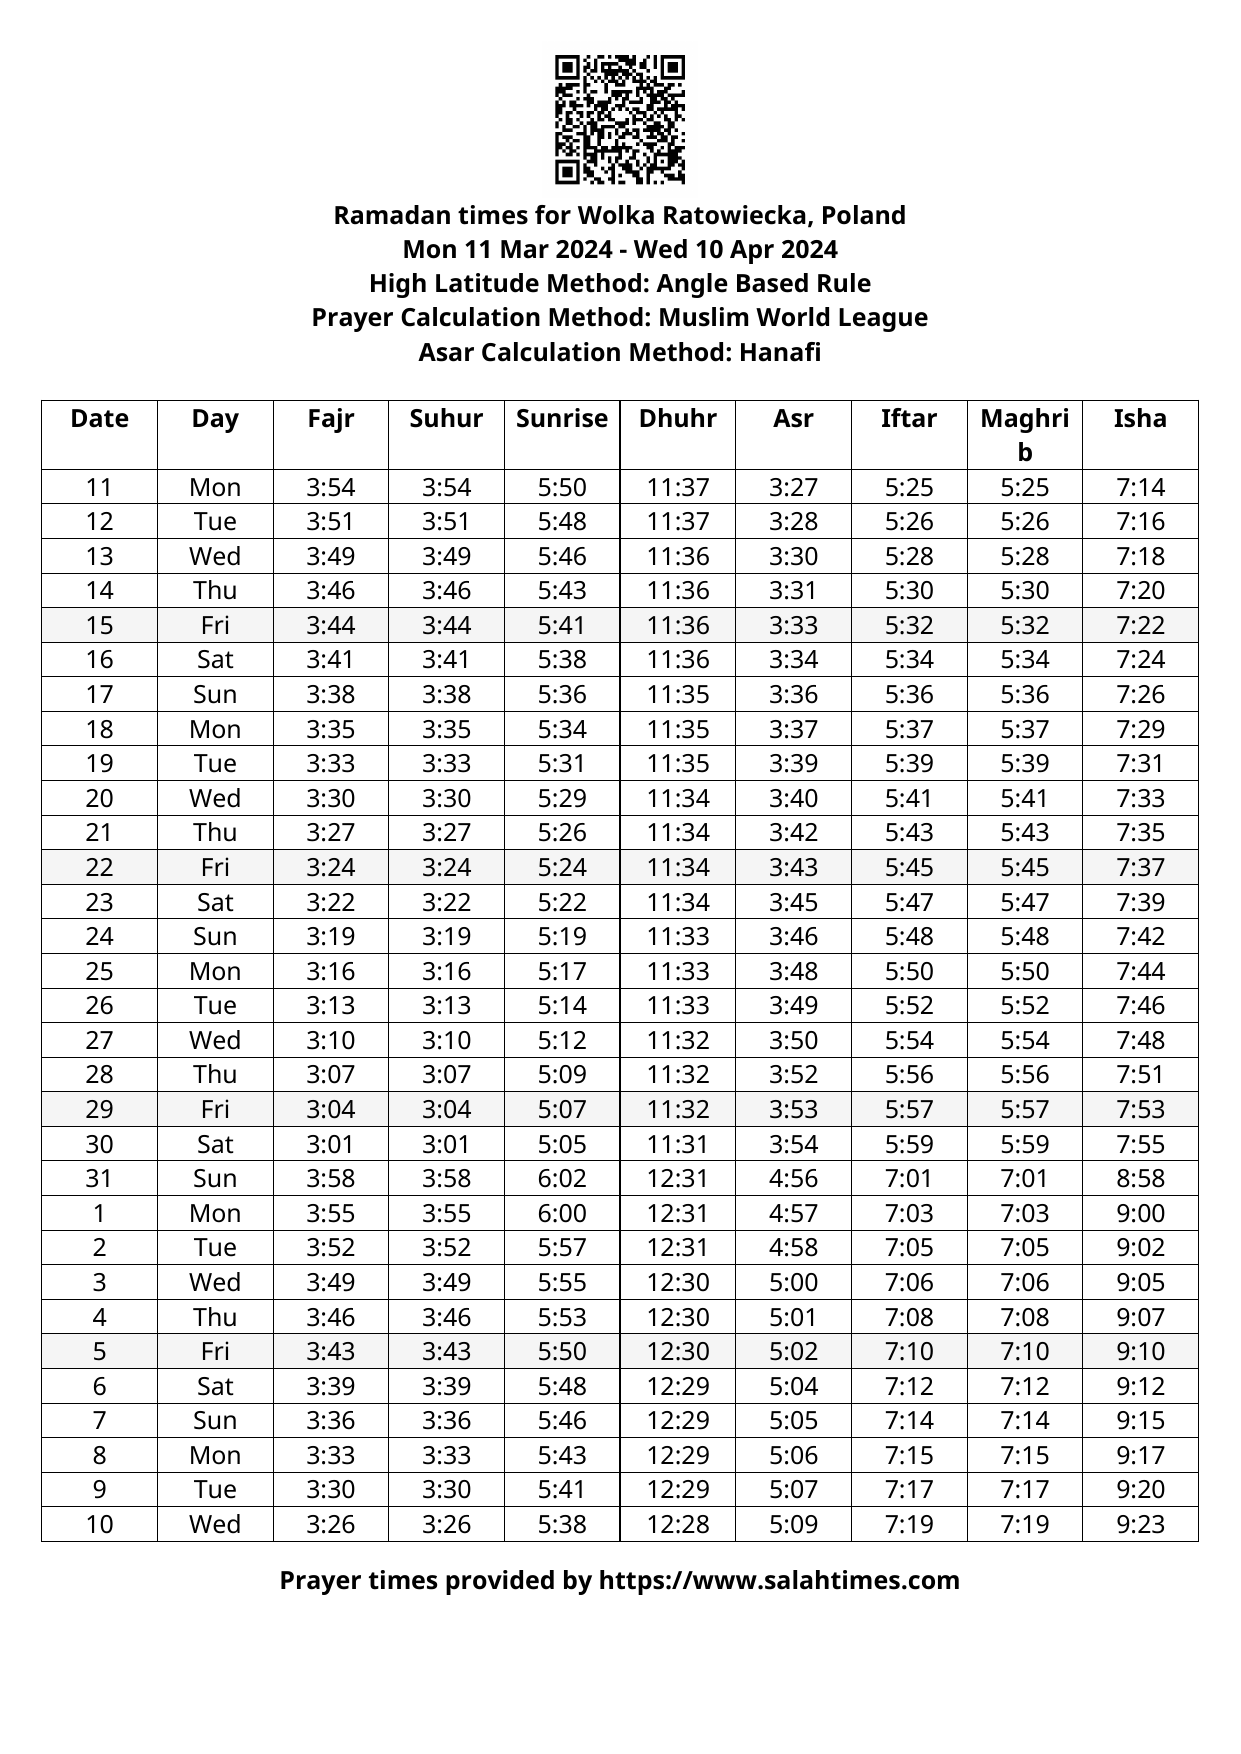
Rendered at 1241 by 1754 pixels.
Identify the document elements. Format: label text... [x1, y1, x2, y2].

table_cell 8:58 [1083, 1161, 1198, 1195]
table_cell 3:27 [274, 816, 388, 849]
table_cell Fri [158, 850, 273, 884]
table_cell 29 [42, 1092, 157, 1126]
table_cell 12:29 [621, 1404, 735, 1437]
table_cell Wed [158, 539, 273, 572]
table_cell 3:42 [736, 816, 851, 849]
text Prayer Calculation Method: Muslim World League [42, 300, 1198, 334]
table_cell Tue [158, 1473, 273, 1506]
table_cell 5 [42, 1334, 157, 1368]
table_cell 3:49 [389, 539, 504, 572]
table_cell 5:41 [505, 608, 619, 642]
table_cell 12:31 [621, 1161, 735, 1195]
table_cell 7:14 [968, 1404, 1082, 1437]
table_cell 5:59 [968, 1127, 1082, 1160]
table_cell 5:50 [968, 954, 1082, 987]
table_cell 5:05 [736, 1404, 851, 1437]
table_cell 7:53 [1083, 1092, 1198, 1126]
table_cell 12:31 [621, 1231, 735, 1264]
table_cell 7:17 [852, 1473, 967, 1506]
table_cell Tue [158, 504, 273, 538]
table_cell 5:48 [505, 504, 619, 538]
table_cell 5:43 [968, 816, 1082, 849]
table_cell Sun [158, 1161, 273, 1195]
table_cell 7:14 [1083, 470, 1198, 503]
table_cell 1 [42, 1196, 157, 1229]
table_cell 3:26 [274, 1507, 388, 1541]
table_cell 5:45 [968, 850, 1082, 884]
table_cell 3:52 [274, 1231, 388, 1264]
table_cell Mon [158, 954, 273, 987]
table_cell 5:36 [852, 677, 967, 711]
table_cell 3:01 [274, 1127, 388, 1160]
table_cell 7:08 [852, 1300, 967, 1333]
table_cell 19 [42, 746, 157, 780]
table_cell 7:05 [968, 1231, 1082, 1264]
table_cell 5:17 [505, 954, 619, 987]
table_cell 11:33 [621, 919, 735, 953]
table_cell 3:46 [389, 574, 504, 607]
table_cell 5:50 [505, 470, 619, 503]
table_cell Thu [158, 1300, 273, 1333]
table_cell 5:09 [505, 1058, 619, 1091]
table_cell 12:31 [621, 1196, 735, 1229]
table_cell 7 [42, 1404, 157, 1437]
table_cell 3:19 [274, 919, 388, 953]
table_cell 3:51 [389, 504, 504, 538]
table_cell Thu [158, 1058, 273, 1091]
table_cell 3:58 [389, 1161, 504, 1195]
table_cell 3:27 [389, 816, 504, 849]
table_cell 3:44 [389, 608, 504, 642]
table_cell 5:54 [968, 1023, 1082, 1057]
table_cell 3:50 [736, 1023, 851, 1057]
table_cell 5:39 [852, 746, 967, 780]
table_cell 3:49 [274, 1265, 388, 1299]
table_cell Fri [158, 1334, 273, 1368]
table_cell 11:35 [621, 746, 735, 780]
table_cell 5:41 [505, 1473, 619, 1506]
table_cell Sat [158, 1127, 273, 1160]
table_cell Wed [158, 781, 273, 814]
table_cell 3:33 [736, 608, 851, 642]
table_cell 20 [42, 781, 157, 814]
table_cell 12:30 [621, 1265, 735, 1299]
table_cell 3:48 [736, 954, 851, 987]
table_cell 5:04 [736, 1369, 851, 1402]
table_cell 31 [42, 1161, 157, 1195]
table_cell 5:25 [968, 470, 1082, 503]
table_cell 3:43 [389, 1334, 504, 1368]
table_cell 3:30 [274, 1473, 388, 1506]
table_cell 4:57 [736, 1196, 851, 1229]
table_cell 5:55 [505, 1265, 619, 1299]
table_cell 9 [42, 1473, 157, 1506]
table_cell 5:28 [852, 539, 967, 572]
text High Latitude Method: Angle Based Rule [42, 266, 1198, 300]
table_cell 3:04 [274, 1092, 388, 1126]
table_cell 3:46 [274, 1300, 388, 1333]
table_cell 11:36 [621, 643, 735, 676]
table_cell 3:33 [389, 746, 504, 780]
table_cell 7:42 [1083, 919, 1198, 953]
table_cell 11:33 [621, 954, 735, 987]
table_cell 12:30 [621, 1300, 735, 1333]
table_cell 5:09 [736, 1507, 851, 1541]
table_cell 3:36 [736, 677, 851, 711]
table_cell 3:34 [736, 643, 851, 676]
table_cell 5:26 [968, 504, 1082, 538]
table_cell 3:53 [736, 1092, 851, 1126]
table_cell 17 [42, 677, 157, 711]
table_cell 5:31 [505, 746, 619, 780]
table_cell 5:37 [968, 712, 1082, 745]
table_cell 3:39 [389, 1369, 504, 1402]
table_cell 3:33 [274, 746, 388, 780]
table_cell 7:22 [1083, 608, 1198, 642]
table_cell Fri [158, 1092, 273, 1126]
table_cell 3:55 [274, 1196, 388, 1229]
table_cell 7:55 [1083, 1127, 1198, 1160]
table_cell 7:19 [852, 1507, 967, 1541]
table_cell 3:44 [274, 608, 388, 642]
table_cell 5:39 [968, 746, 1082, 780]
table_header Maghrib [968, 401, 1082, 469]
table_cell 3:54 [274, 470, 388, 503]
table_cell 12:28 [621, 1507, 735, 1541]
table_cell 7:12 [852, 1369, 967, 1402]
table_cell 9:20 [1083, 1473, 1198, 1506]
table_cell 3:27 [736, 470, 851, 503]
table_cell 12:29 [621, 1369, 735, 1402]
table_cell 7:03 [968, 1196, 1082, 1229]
table_cell 3:28 [736, 504, 851, 538]
table_cell 9:12 [1083, 1369, 1198, 1402]
table_cell 5:29 [505, 781, 619, 814]
table_cell 9:00 [1083, 1196, 1198, 1229]
table_cell 3:10 [274, 1023, 388, 1057]
table_cell 5:12 [505, 1023, 619, 1057]
table_cell 5:57 [852, 1092, 967, 1126]
table_cell 7:05 [852, 1231, 967, 1264]
table_cell 11:34 [621, 781, 735, 814]
table_cell Fri [158, 608, 273, 642]
table_cell 5:30 [968, 574, 1082, 607]
table_cell 5:47 [968, 885, 1082, 918]
table_cell 5:54 [852, 1023, 967, 1057]
table_cell 11:34 [621, 850, 735, 884]
table_cell Tue [158, 746, 273, 780]
table_cell Mon [158, 470, 273, 503]
table_cell 3:01 [389, 1127, 504, 1160]
table_cell 3:46 [736, 919, 851, 953]
table_cell 5:45 [852, 850, 967, 884]
table_cell 11:32 [621, 1058, 735, 1091]
table_cell 3:43 [274, 1334, 388, 1368]
table_cell 3:49 [389, 1265, 504, 1299]
table_cell 10 [42, 1507, 157, 1541]
table_cell 5:01 [736, 1300, 851, 1333]
table_cell 3:16 [389, 954, 504, 987]
text Ramadan times for Wolka Ratowiecka, Poland [42, 198, 1198, 232]
table_cell 5:38 [505, 1507, 619, 1541]
table_cell 5:32 [852, 608, 967, 642]
table_header Date [42, 401, 157, 469]
table_cell 11:36 [621, 608, 735, 642]
table_cell 7:51 [1083, 1058, 1198, 1091]
text Prayer times provided by https://www.salahtimes.com [42, 1563, 1198, 1597]
table_cell 3:24 [274, 850, 388, 884]
table_cell 5:59 [852, 1127, 967, 1160]
table_cell 5:56 [852, 1058, 967, 1091]
table_cell 3:41 [389, 643, 504, 676]
table_cell 6:02 [505, 1161, 619, 1195]
table_cell 7:16 [1083, 504, 1198, 538]
table_cell 11:35 [621, 677, 735, 711]
table_cell Sun [158, 1404, 273, 1437]
table_cell 3:30 [389, 1473, 504, 1506]
table_cell 5:43 [505, 1438, 619, 1472]
table_cell 5:22 [505, 885, 619, 918]
table_cell 3:13 [274, 989, 388, 1022]
table_cell 7:15 [968, 1438, 1082, 1472]
table_cell 5:00 [736, 1265, 851, 1299]
table_cell 7:08 [968, 1300, 1082, 1333]
table_cell 7:48 [1083, 1023, 1198, 1057]
table_cell 28 [42, 1058, 157, 1091]
table_cell 7:15 [852, 1438, 967, 1472]
table_cell Sat [158, 643, 273, 676]
table_cell 5:05 [505, 1127, 619, 1160]
table_cell 11:33 [621, 989, 735, 1022]
table_cell 21 [42, 816, 157, 849]
table_cell 6:00 [505, 1196, 619, 1229]
table_cell 11:34 [621, 816, 735, 849]
table_cell 3:30 [736, 539, 851, 572]
table_cell Wed [158, 1023, 273, 1057]
table_cell 3:40 [736, 781, 851, 814]
table_cell 5:50 [505, 1334, 619, 1368]
table_cell 3:36 [274, 1404, 388, 1437]
table_cell 26 [42, 989, 157, 1022]
table_cell 7:17 [968, 1473, 1082, 1506]
table_cell 3:04 [389, 1092, 504, 1126]
table_cell Wed [158, 1265, 273, 1299]
table_cell 3:52 [736, 1058, 851, 1091]
table_cell 5:25 [852, 470, 967, 503]
table_cell 11:31 [621, 1127, 735, 1160]
table_cell 3:07 [389, 1058, 504, 1091]
table_cell 3:35 [274, 712, 388, 745]
table_cell 7:26 [1083, 677, 1198, 711]
table_cell 5:06 [736, 1438, 851, 1472]
table_cell 5:47 [852, 885, 967, 918]
table_header Iftar [852, 401, 967, 469]
table_cell 5:28 [968, 539, 1082, 572]
table_cell 3:41 [274, 643, 388, 676]
text Mon 11 Mar 2024 - Wed 10 Apr 2024 [42, 232, 1198, 266]
table_cell 5:43 [852, 816, 967, 849]
table_cell 5:48 [968, 919, 1082, 953]
table_cell 11:37 [621, 470, 735, 503]
table_cell 3:22 [389, 885, 504, 918]
table_cell Thu [158, 816, 273, 849]
table_cell 5:41 [968, 781, 1082, 814]
table_cell 11:32 [621, 1023, 735, 1057]
table_cell Thu [158, 574, 273, 607]
table_cell 7:24 [1083, 643, 1198, 676]
table_cell 5:26 [852, 504, 967, 538]
table_cell 27 [42, 1023, 157, 1057]
table_header Suhur [389, 401, 504, 469]
table_header Fajr [274, 401, 388, 469]
table_cell 30 [42, 1127, 157, 1160]
table_cell 23 [42, 885, 157, 918]
table_cell 5:46 [505, 1404, 619, 1437]
table_cell 5:34 [852, 643, 967, 676]
table_cell 7:31 [1083, 746, 1198, 780]
table_cell 3:16 [274, 954, 388, 987]
table_cell 7:33 [1083, 781, 1198, 814]
table_cell 5:43 [505, 574, 619, 607]
table_cell 3:30 [274, 781, 388, 814]
table_cell 5:34 [968, 643, 1082, 676]
table_cell 5:24 [505, 850, 619, 884]
table_cell 5:52 [968, 989, 1082, 1022]
table_cell 3:49 [274, 539, 388, 572]
table_cell 3:55 [389, 1196, 504, 1229]
table_cell Tue [158, 989, 273, 1022]
table_cell 14 [42, 574, 157, 607]
table_cell 7:03 [852, 1196, 967, 1229]
table_cell 5:48 [852, 919, 967, 953]
table_cell 5:52 [852, 989, 967, 1022]
table_cell 3:31 [736, 574, 851, 607]
table_cell 9:10 [1083, 1334, 1198, 1368]
table_cell 5:38 [505, 643, 619, 676]
table_header Day [158, 401, 273, 469]
table_cell 3:07 [274, 1058, 388, 1091]
table_cell 7:12 [968, 1369, 1082, 1402]
table_cell 5:48 [505, 1369, 619, 1402]
table_cell 5:46 [505, 539, 619, 572]
table_cell 3:24 [389, 850, 504, 884]
table_cell 7:37 [1083, 850, 1198, 884]
table_cell 5:36 [505, 677, 619, 711]
picture [542, 41, 699, 198]
table_cell 16 [42, 643, 157, 676]
table_cell 3:45 [736, 885, 851, 918]
table_cell 6 [42, 1369, 157, 1402]
table_cell 11:32 [621, 1092, 735, 1126]
table_cell Mon [158, 1196, 273, 1229]
table_cell 7:06 [968, 1265, 1082, 1299]
table_cell 25 [42, 954, 157, 987]
table_cell Sun [158, 919, 273, 953]
table_cell 3:39 [274, 1369, 388, 1402]
table_cell 8 [42, 1438, 157, 1472]
table_cell 7:10 [968, 1334, 1082, 1368]
table_cell 7:01 [852, 1161, 967, 1195]
table_cell 4 [42, 1300, 157, 1333]
table_cell 7:39 [1083, 885, 1198, 918]
table_cell 11 [42, 470, 157, 503]
table_cell 3:54 [736, 1127, 851, 1160]
table_cell 5:07 [505, 1092, 619, 1126]
table_cell 5:56 [968, 1058, 1082, 1091]
table_cell 3:43 [736, 850, 851, 884]
table_cell 7:29 [1083, 712, 1198, 745]
table_cell 7:35 [1083, 816, 1198, 849]
table_cell Sat [158, 885, 273, 918]
table_cell 4:58 [736, 1231, 851, 1264]
table_cell 5:02 [736, 1334, 851, 1368]
table_cell 5:41 [852, 781, 967, 814]
table_cell Sat [158, 1369, 273, 1402]
table_cell 3:52 [389, 1231, 504, 1264]
table_cell 7:06 [852, 1265, 967, 1299]
table_cell 3:54 [389, 470, 504, 503]
table_cell 5:36 [968, 677, 1082, 711]
table_cell 5:57 [968, 1092, 1082, 1126]
table_cell 5:30 [852, 574, 967, 607]
table_cell 3:51 [274, 504, 388, 538]
table_cell Mon [158, 1438, 273, 1472]
table_cell 11:36 [621, 574, 735, 607]
table_cell 3:36 [389, 1404, 504, 1437]
table_cell 9:15 [1083, 1404, 1198, 1437]
table_cell 22 [42, 850, 157, 884]
table_cell 5:53 [505, 1300, 619, 1333]
table_cell 3:22 [274, 885, 388, 918]
table_cell 3:10 [389, 1023, 504, 1057]
table_cell 3:39 [736, 746, 851, 780]
text Asar Calculation Method: Hanafi [42, 334, 1198, 368]
table_cell Sun [158, 677, 273, 711]
table_header Sunrise [505, 401, 619, 469]
table_cell 9:02 [1083, 1231, 1198, 1264]
table_cell 9:07 [1083, 1300, 1198, 1333]
table_cell 5:14 [505, 989, 619, 1022]
table_cell 3:35 [389, 712, 504, 745]
table_cell 3:46 [389, 1300, 504, 1333]
table_cell 5:57 [505, 1231, 619, 1264]
table_cell 3:37 [736, 712, 851, 745]
table_cell 18 [42, 712, 157, 745]
table_cell 15 [42, 608, 157, 642]
table_cell 3:13 [389, 989, 504, 1022]
table_header Asr [736, 401, 851, 469]
table_header Isha [1083, 401, 1198, 469]
table_cell 3:30 [389, 781, 504, 814]
table_cell 5:32 [968, 608, 1082, 642]
table_cell 3:26 [389, 1507, 504, 1541]
table_cell 5:50 [852, 954, 967, 987]
table_cell 12:29 [621, 1473, 735, 1506]
table_cell 3:46 [274, 574, 388, 607]
table_cell 7:19 [968, 1507, 1082, 1541]
table_header Dhuhr [621, 401, 735, 469]
table_cell 11:34 [621, 885, 735, 918]
table_cell 3:33 [389, 1438, 504, 1472]
table_cell 7:01 [968, 1161, 1082, 1195]
table_cell 3:58 [274, 1161, 388, 1195]
table_cell 3 [42, 1265, 157, 1299]
table_cell 5:37 [852, 712, 967, 745]
table_cell Mon [158, 712, 273, 745]
table_cell 7:10 [852, 1334, 967, 1368]
table_cell 11:35 [621, 712, 735, 745]
table_cell 3:38 [389, 677, 504, 711]
table_cell 7:18 [1083, 539, 1198, 572]
table_cell 13 [42, 539, 157, 572]
table_cell 5:34 [505, 712, 619, 745]
table_cell 3:49 [736, 989, 851, 1022]
table_cell 12 [42, 504, 157, 538]
table_cell 7:46 [1083, 989, 1198, 1022]
table_cell 3:33 [274, 1438, 388, 1472]
table_cell 7:44 [1083, 954, 1198, 987]
table_cell Tue [158, 1231, 273, 1264]
table_cell 5:26 [505, 816, 619, 849]
table_cell 9:17 [1083, 1438, 1198, 1472]
table_cell 4:56 [736, 1161, 851, 1195]
table_cell 11:37 [621, 504, 735, 538]
table_cell Wed [158, 1507, 273, 1541]
table_cell 12:30 [621, 1334, 735, 1368]
table_cell 5:07 [736, 1473, 851, 1506]
table_cell 5:19 [505, 919, 619, 953]
table_cell 3:38 [274, 677, 388, 711]
table_cell 7:20 [1083, 574, 1198, 607]
table_cell 9:05 [1083, 1265, 1198, 1299]
table_cell 24 [42, 919, 157, 953]
table_cell 3:19 [389, 919, 504, 953]
table_cell 9:23 [1083, 1507, 1198, 1541]
table_cell 7:14 [852, 1404, 967, 1437]
table_cell 12:29 [621, 1438, 735, 1472]
table_cell 11:36 [621, 539, 735, 572]
table_cell 2 [42, 1231, 157, 1264]
